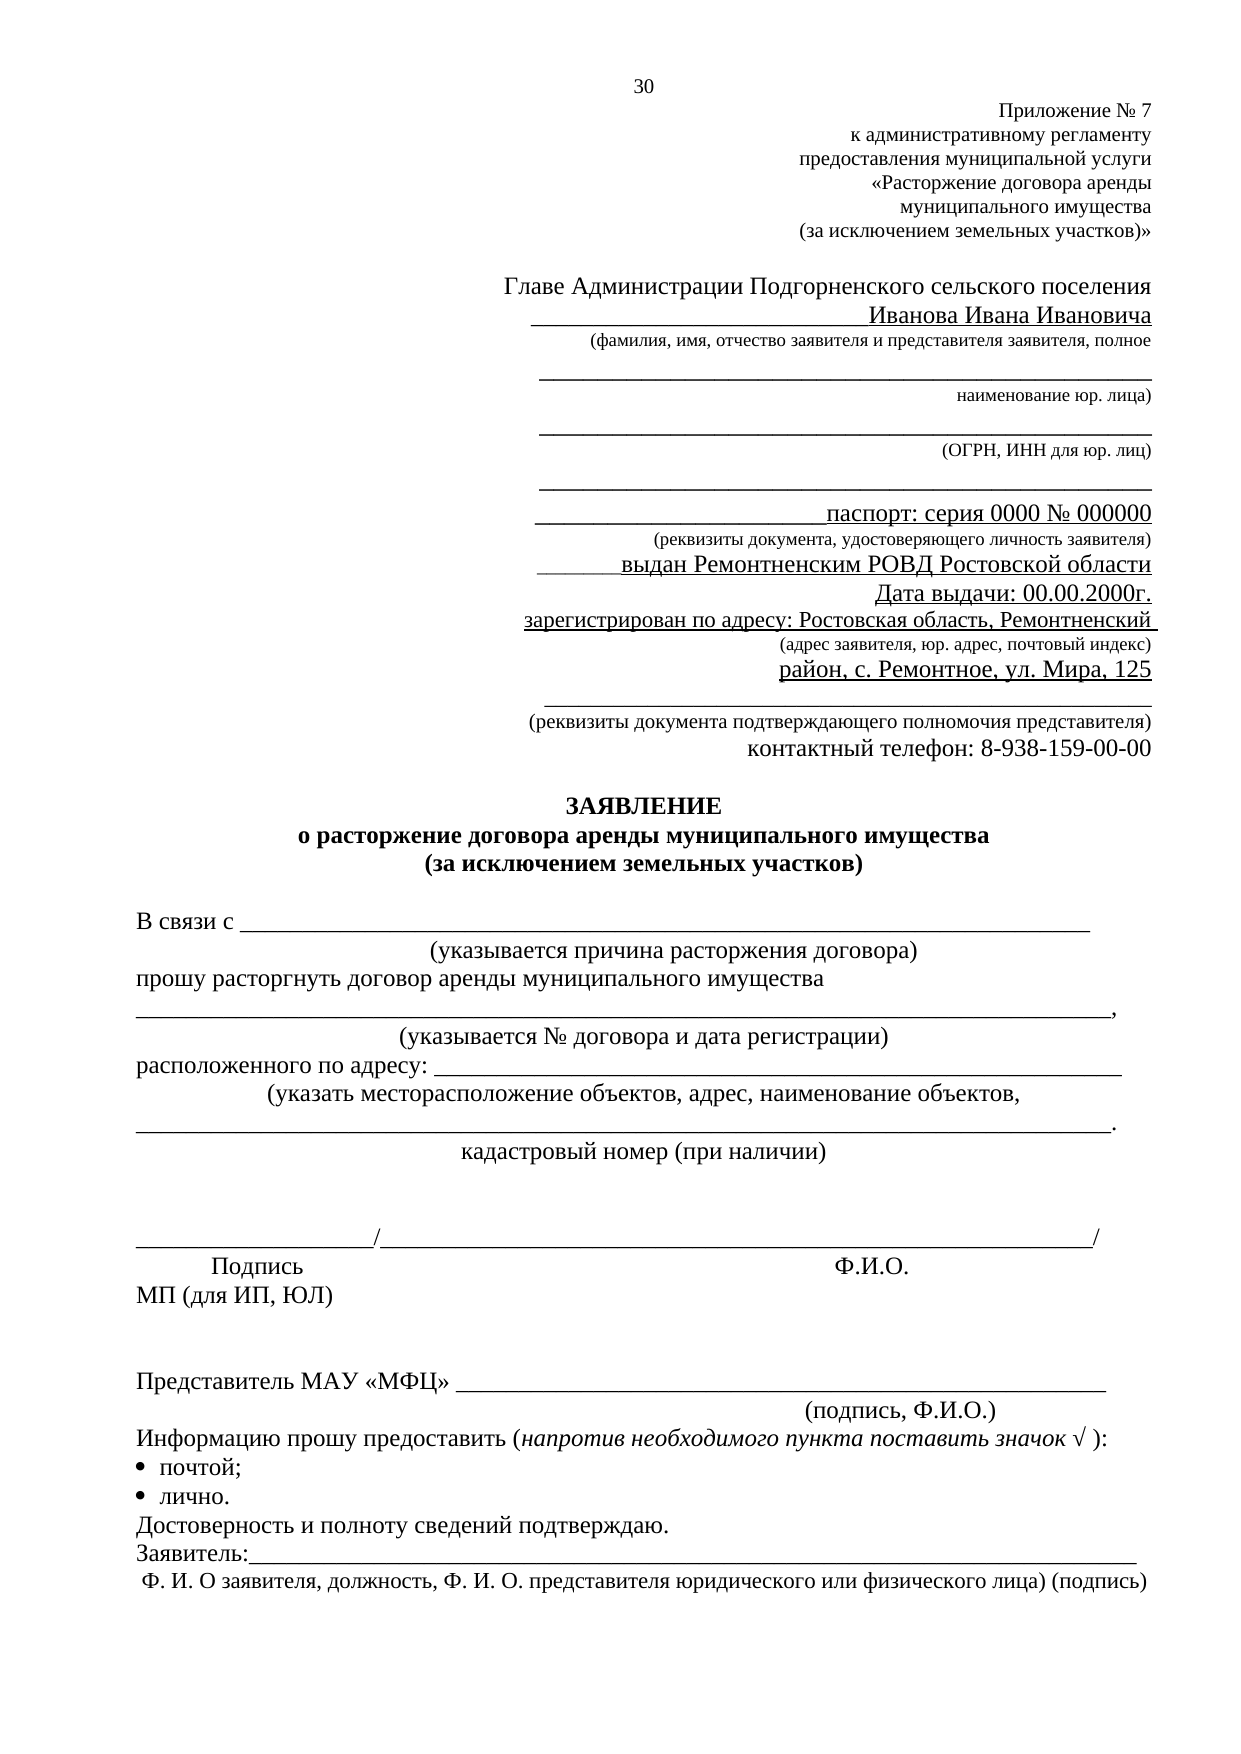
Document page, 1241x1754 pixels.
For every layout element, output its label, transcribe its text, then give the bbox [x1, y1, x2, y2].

text Главе Администрации Подгорненского сельского поселения [151, 271, 1152, 300]
text _____________________________________________________ [151, 683, 1152, 709]
text __________________________________________ [151, 350, 1152, 384]
text контактный телефон: 8-938-159-00-00 [151, 733, 1152, 762]
text _________выдан Ремонтненским РОВД Ростовской области [151, 549, 1152, 578]
text (реквизиты документа, удостоверяющего личность заявителя) [151, 527, 1152, 549]
text ___________________/_________________________________________________________/ [136, 1222, 1152, 1251]
text наименование юр. лица) [151, 384, 1152, 405]
text Информацию прошу предоставить (напротив необходимого пункта поставить значок √ ): [136, 1423, 1152, 1452]
text __________________________________________ [151, 405, 1152, 439]
text (указывается № договора и дата регистрации) [136, 1021, 1152, 1050]
text ЗАЯВЛЕНИЕ [136, 791, 1152, 820]
text прошу расторгнуть договор аренды муниципального имущества [136, 963, 1152, 992]
text (подпись, Ф.И.О.) [136, 1395, 1152, 1423]
text (за исключением земельных участков)» [786, 218, 1152, 242]
text район, с. Ремонтное, ул. Мира, 125 [151, 654, 1152, 683]
text «Расторжение договора аренды муниципального имущества [786, 170, 1152, 218]
text (реквизиты документа подтверждающего полномочия представителя) [151, 709, 1152, 733]
text ______________________________________________________________________________, [136, 992, 1152, 1021]
text (адрес заявителя, юр. адрес, почтовый индекс) [151, 633, 1152, 654]
text ___________________________Иванова Ивана Ивановича (фамилия, имя, отчество заявителя и представителя заявителя, полное [151, 300, 1152, 350]
text В связи с ____________________________________________________________________ [136, 906, 1152, 935]
text Дата выдачи: 00.00.2000г. [151, 578, 1152, 606]
text Ф. И. О заявителя, должность, Ф. И. О. представителя юридического или физического лица) (подпись) [136, 1567, 1152, 1594]
text зарегистрирован по адресу: Ростовская область, Ремонтненский [151, 606, 1152, 633]
title к административному регламенту [786, 122, 1152, 146]
text __________________________________________ [151, 460, 1152, 494]
text МП (для ИП, ЮЛ) [136, 1280, 1152, 1308]
text кадастровый номер (при наличии) [136, 1136, 1152, 1165]
text Заявитель:_______________________________________________________________________ [136, 1538, 1152, 1567]
text (за исключением земельных участков) [136, 848, 1152, 877]
list почтой; [136, 1452, 1152, 1481]
text Достоверность и полноту сведений подтверждаю. [136, 1510, 1152, 1538]
text (указать месторасположение объектов, адрес, наименование объектов, [136, 1078, 1152, 1107]
text расположенного по адресу: _______________________________________________________ [136, 1050, 1152, 1078]
list лично. [136, 1481, 1152, 1510]
text ______________________________________________________________________________. [136, 1107, 1152, 1136]
text о расторжение договора аренды муниципального имущества [136, 820, 1152, 848]
text предоставления муниципальной услуги [786, 146, 1152, 170]
title Приложение № 7 [786, 98, 1152, 122]
text ____________________паспорт: серия 0000 № 000000 [151, 494, 1152, 527]
text (указывается причина расторжения договора) [136, 935, 1152, 963]
text Представитель МАУ «МФЦ» ____________________________________________________ [136, 1366, 1152, 1395]
text (ОГРН, ИНН для юр. лиц) [151, 439, 1152, 460]
text Подпись Ф.И.О. [136, 1251, 1152, 1280]
